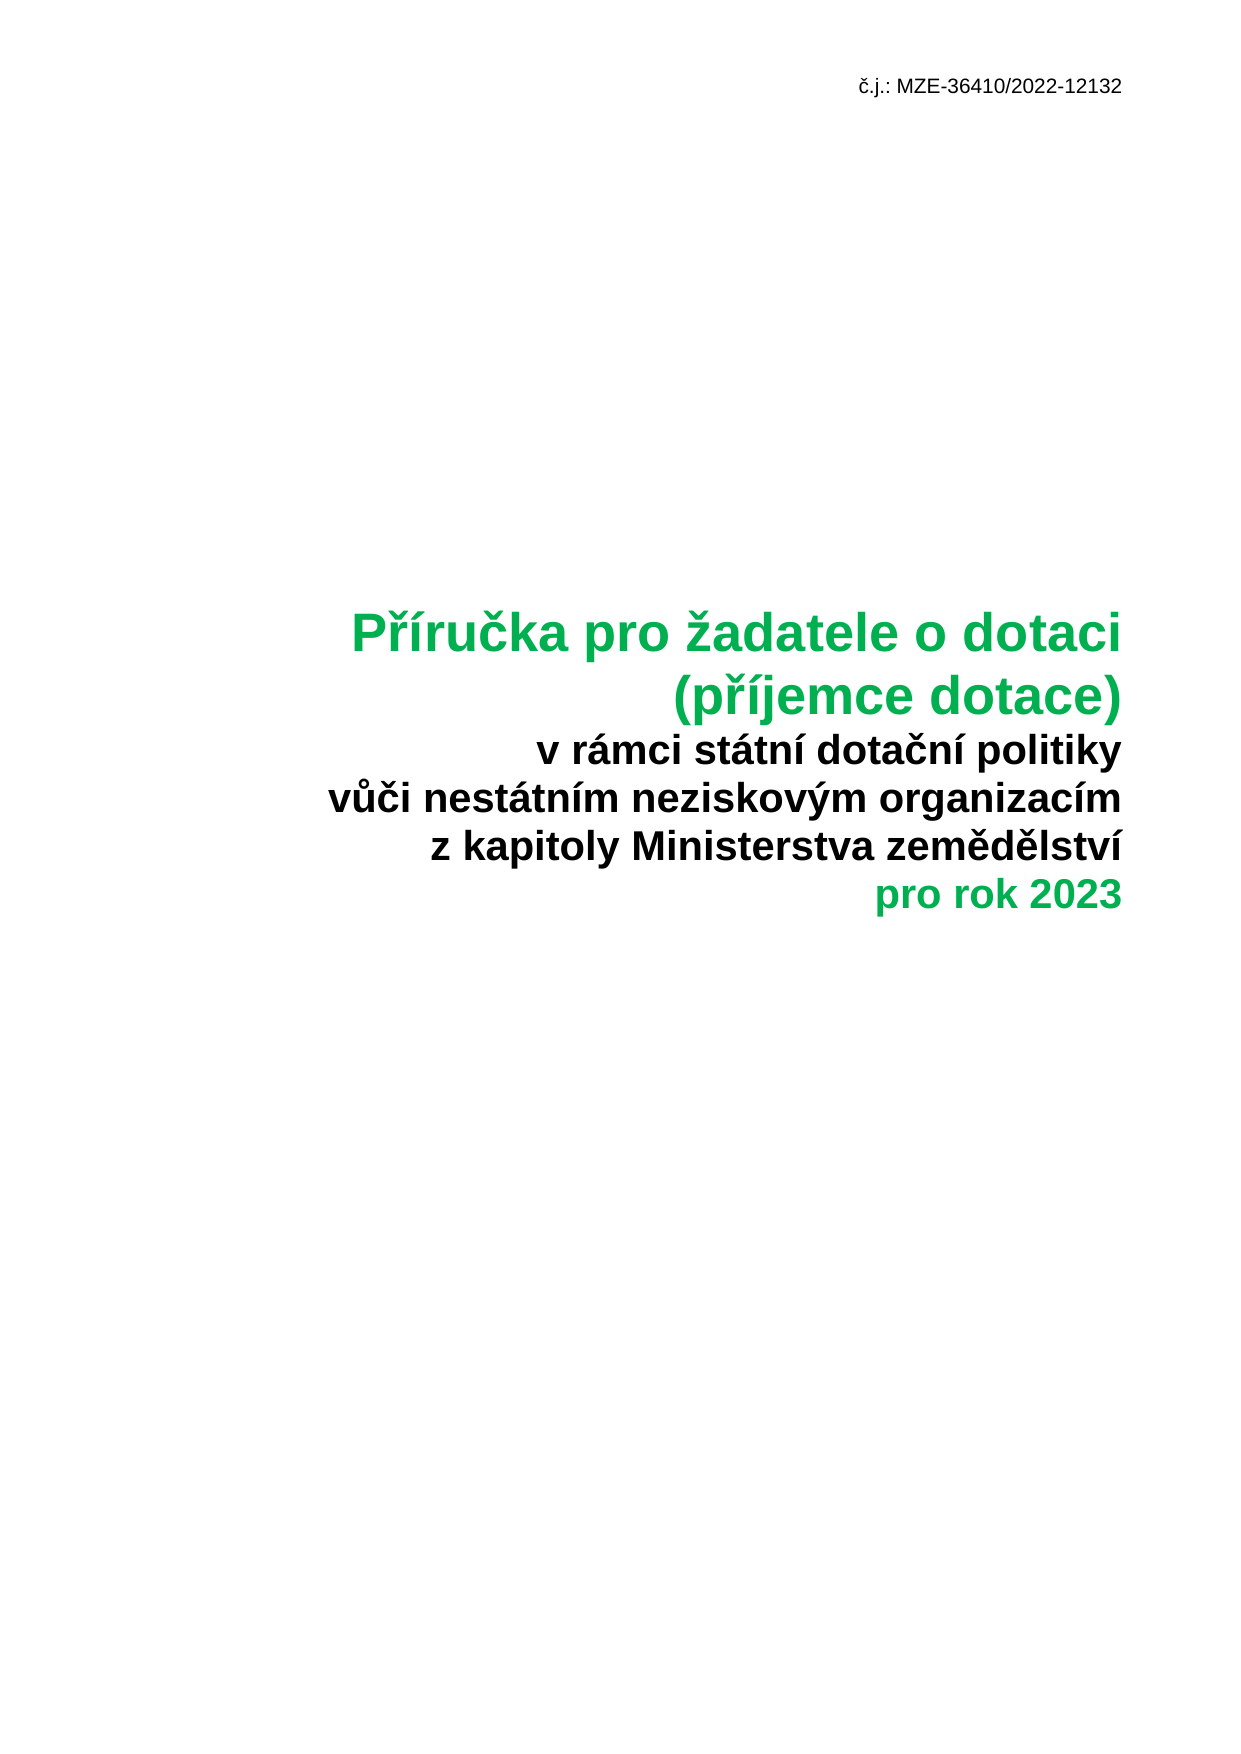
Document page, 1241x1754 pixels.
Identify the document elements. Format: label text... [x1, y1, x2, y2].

text z kapitoly Ministerstva zemědělství pro rok 2023 [148, 821, 1122, 917]
text Příručka pro žadatele o dotaci (příjemce dotace) [148, 601, 1122, 726]
text vůči nestátním neziskovým organizacím [148, 773, 1122, 821]
text č.j.: MZE-36410/2022-12132 [148, 74, 1122, 98]
text v rámci státní dotační politiky [148, 726, 1122, 773]
